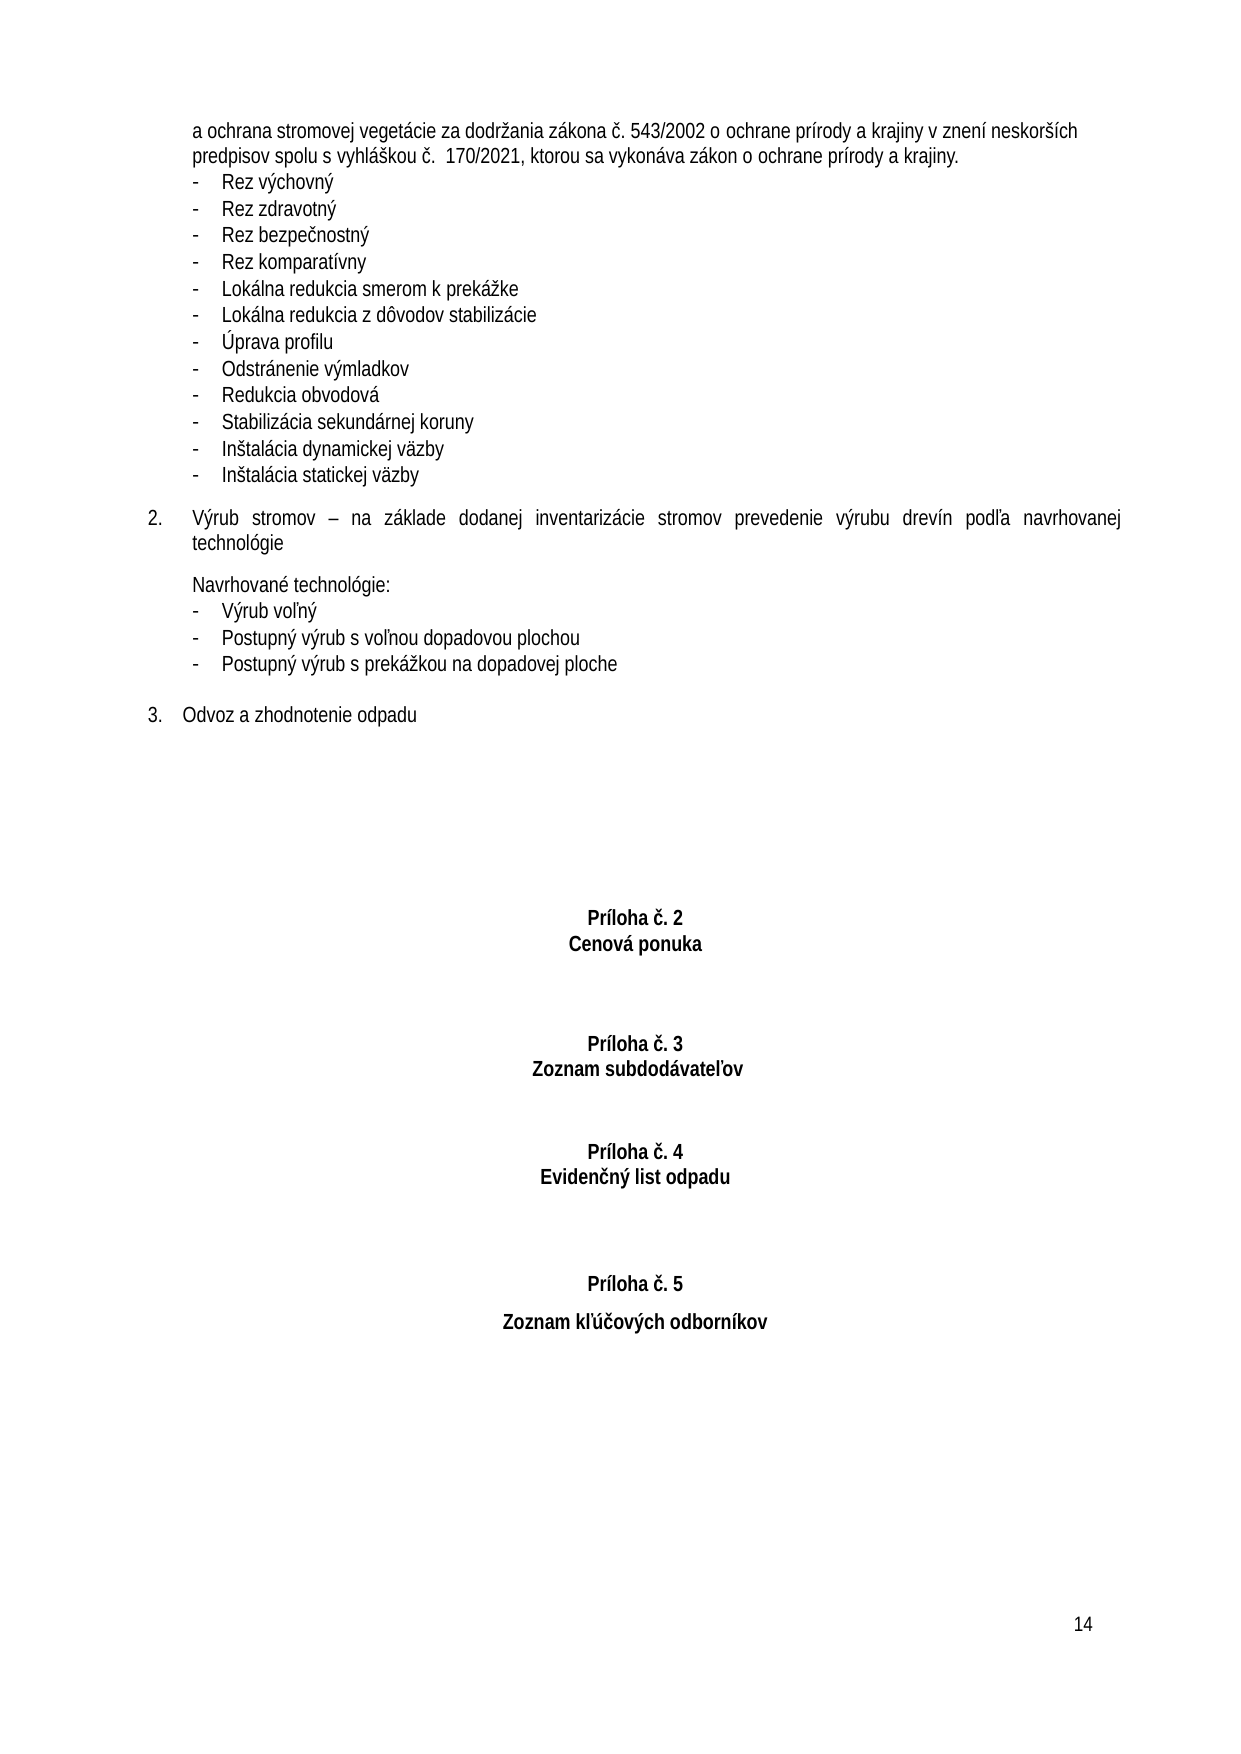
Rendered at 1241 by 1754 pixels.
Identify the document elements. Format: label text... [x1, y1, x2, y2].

list Postupný výrub s prekážkou na dopadovej ploche [192, 650, 1123, 677]
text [192, 118, 1123, 168]
list Lokálna redukcia smerom k prekážke [192, 275, 1123, 302]
list Postupný výrub s voľnou dopadovou plochou [192, 624, 1123, 650]
subtitle Zoznam subdodávateľov [148, 1056, 1123, 1081]
list Rez komparatívny [192, 248, 1123, 275]
list Inštalácia dynamickej väzby [192, 435, 1123, 462]
list Rez bezpečnostný [192, 222, 1123, 248]
subtitle Príloha č. 3 [148, 1031, 1123, 1056]
text Navrhované technológie: [192, 572, 1123, 597]
subtitle Cenová ponuka [148, 930, 1123, 956]
text Príloha č. 5 [148, 1271, 1123, 1296]
list Inštalácia statickej väzby [192, 462, 1123, 488]
list Výrub voľný [192, 597, 1123, 624]
text 3. Odvoz a zhodnotenie odpadu [148, 702, 1123, 727]
text Zoznam kľúčových odborníkov [148, 1309, 1123, 1334]
list Lokálna redukcia z dôvodov stabilizácie [192, 302, 1123, 328]
list Rez výchovný [192, 168, 1123, 195]
subtitle Príloha č. 4 [148, 1139, 1123, 1164]
list Redukcia obvodová [192, 382, 1123, 408]
list Odstránenie výmladkov [192, 355, 1123, 382]
subtitle Príloha č. 2 [148, 905, 1123, 930]
list Rez zdravotný [192, 195, 1123, 222]
list Výrub stromov – na základe dodanej inventarizácie stromov prevedenie výrubu drevín podľa navrhovanej technológie [148, 505, 1123, 555]
subtitle Evidenčný list odpadu [148, 1164, 1123, 1189]
list Stabilizácia sekundárnej koruny [192, 408, 1123, 435]
list Úprava profilu [192, 328, 1123, 355]
